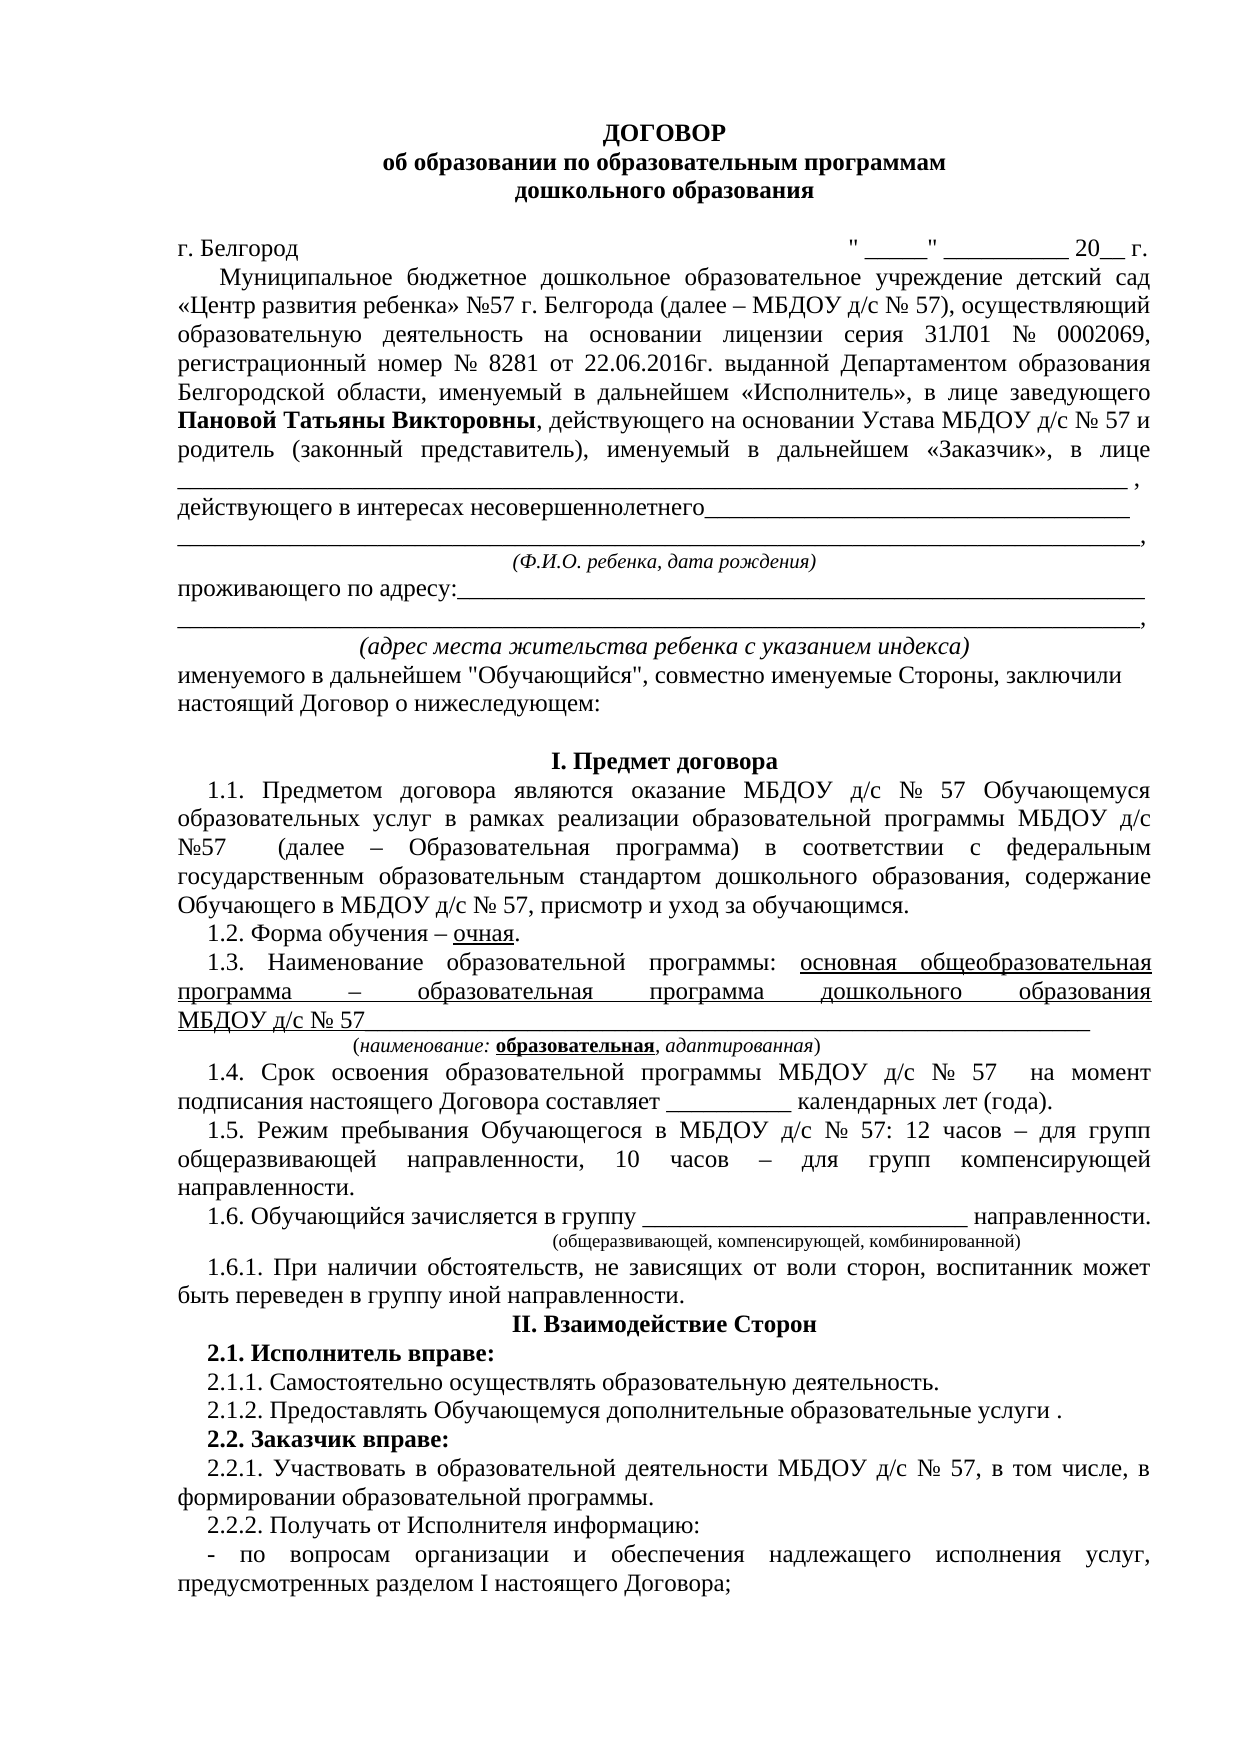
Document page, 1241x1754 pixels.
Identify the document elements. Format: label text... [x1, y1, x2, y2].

text (наименование: образовательная, адаптированная) [177, 1033, 1152, 1057]
text 2.1.1. Самостоятельно осуществлять образовательную деятельность. [177, 1367, 1152, 1395]
text 1.4. Срок освоения образовательной программы МБДОУ д/с № 57 на момент подписания настоящего Договора составляет __________ календарных лет (года). [177, 1057, 1152, 1115]
text ДОГОВОР [177, 118, 1152, 147]
text 1.5. Режим пребывания Обучающегося в МБДОУ д/с № 57: 12 часов – для групп общеразвивающей направленности, 10 часов – для групп компенсирующей направленности. [177, 1115, 1152, 1201]
text (Ф.И.О. ребенка, дата рождения) [177, 549, 1152, 573]
text 1.6.1. При наличии обстоятельств, не зависящих от воли сторон, воспитанник может быть переведен в группу иной направленности. [177, 1252, 1152, 1309]
text г. Белгород " _____" __________ 20__ г. [177, 233, 1152, 262]
text 2.1.2. Предоставлять Обучающемуся дополнительные образовательные услуги . [177, 1395, 1152, 1424]
text 2.2. Заказчик вправе: [177, 1424, 1152, 1453]
text (адрес места жительства ребенка с указанием индекса) [177, 631, 1152, 660]
text об образовании по образовательным программам [177, 147, 1152, 176]
text Муниципальное бюджетное дошкольное образовательное учреждение детский сад «Центр развития ребенка» №57 г. Белгорода (далее – МБДОУ д/с № 57), осуществляющий образовательную деятельность на основании лицензии серия 31Л01 № 0002069, регистрационный номер № 8281 от 22.06.2016г. выданной Департаментом образования Белгородской области, именуемый в дальнейшем «Исполнитель», в лице заведующего Пановой Татьяны Викторовны, действующего на основании Устава МБДОУ д/с № 57 и родитель (законный представитель), именуемый в дальнейшем «Заказчик», в лице ____________________________________________________________________________ , [177, 262, 1152, 492]
text именуемого в дальнейшем "Обучающийся", совместно именуемые Стороны, заключили [177, 660, 1152, 688]
text _____________________________________________________________________________, [177, 602, 1152, 631]
text настоящий Договор о нижеследующем: [177, 688, 1152, 717]
text 2.2.2. Получать от Исполнителя информацию: [177, 1510, 1152, 1539]
text II. Взаимодействие Сторон [177, 1309, 1152, 1338]
text (общеразвивающей, компенсирующей, комбинированной) [177, 1230, 1152, 1252]
text 2.1. Исполнитель вправе: [177, 1338, 1152, 1367]
text проживающего по адресу:_______________________________________________________ [177, 573, 1152, 602]
text _____________________________________________________________________________, [177, 521, 1152, 549]
text 1.3. Наименование образовательной программы: основная общеобразовательная программа – образовательная программа дошкольного образования МБДОУ д/с № 57__________________________________________________________ [177, 1002, 1152, 1033]
text 1.3. Наименование образовательной программы: основная общеобразовательная программа – образовательная программа дошкольного образования МБДОУ д/с № 57__________________________________________________________ [177, 947, 1152, 1001]
text 1.1. Предметом договора являются оказание МБДОУ д/с № 57 Обучающемуся образовательных услуг в рамках реализации образовательной программы МБДОУ д/с №57 (далее – Образовательная программа) в соответствии с федеральным государственным образовательным стандартом дошкольного образования, содержание Обучающего в МБДОУ д/с № 57, присмотр и уход за обучающимся. [177, 775, 1152, 918]
text действующего в интересах несовершеннолетнего__________________________________ [177, 492, 1152, 521]
text 1.6. Обучающийся зачисляется в группу __________________________ направленности. [177, 1201, 1152, 1230]
text дошкольного образования [177, 176, 1152, 204]
text 2.2.1. Участвовать в образовательной деятельности МБДОУ д/с № 57, в том числе, в формировании образовательной программы. [177, 1453, 1152, 1510]
text - по вопросам организации и обеспечения надлежащего исполнения услуг, предусмотренных разделом I настоящего Договора; [177, 1539, 1152, 1597]
text I. Предмет договора [177, 746, 1152, 775]
text 1.2. Форма обучения – очная. [177, 918, 1152, 947]
